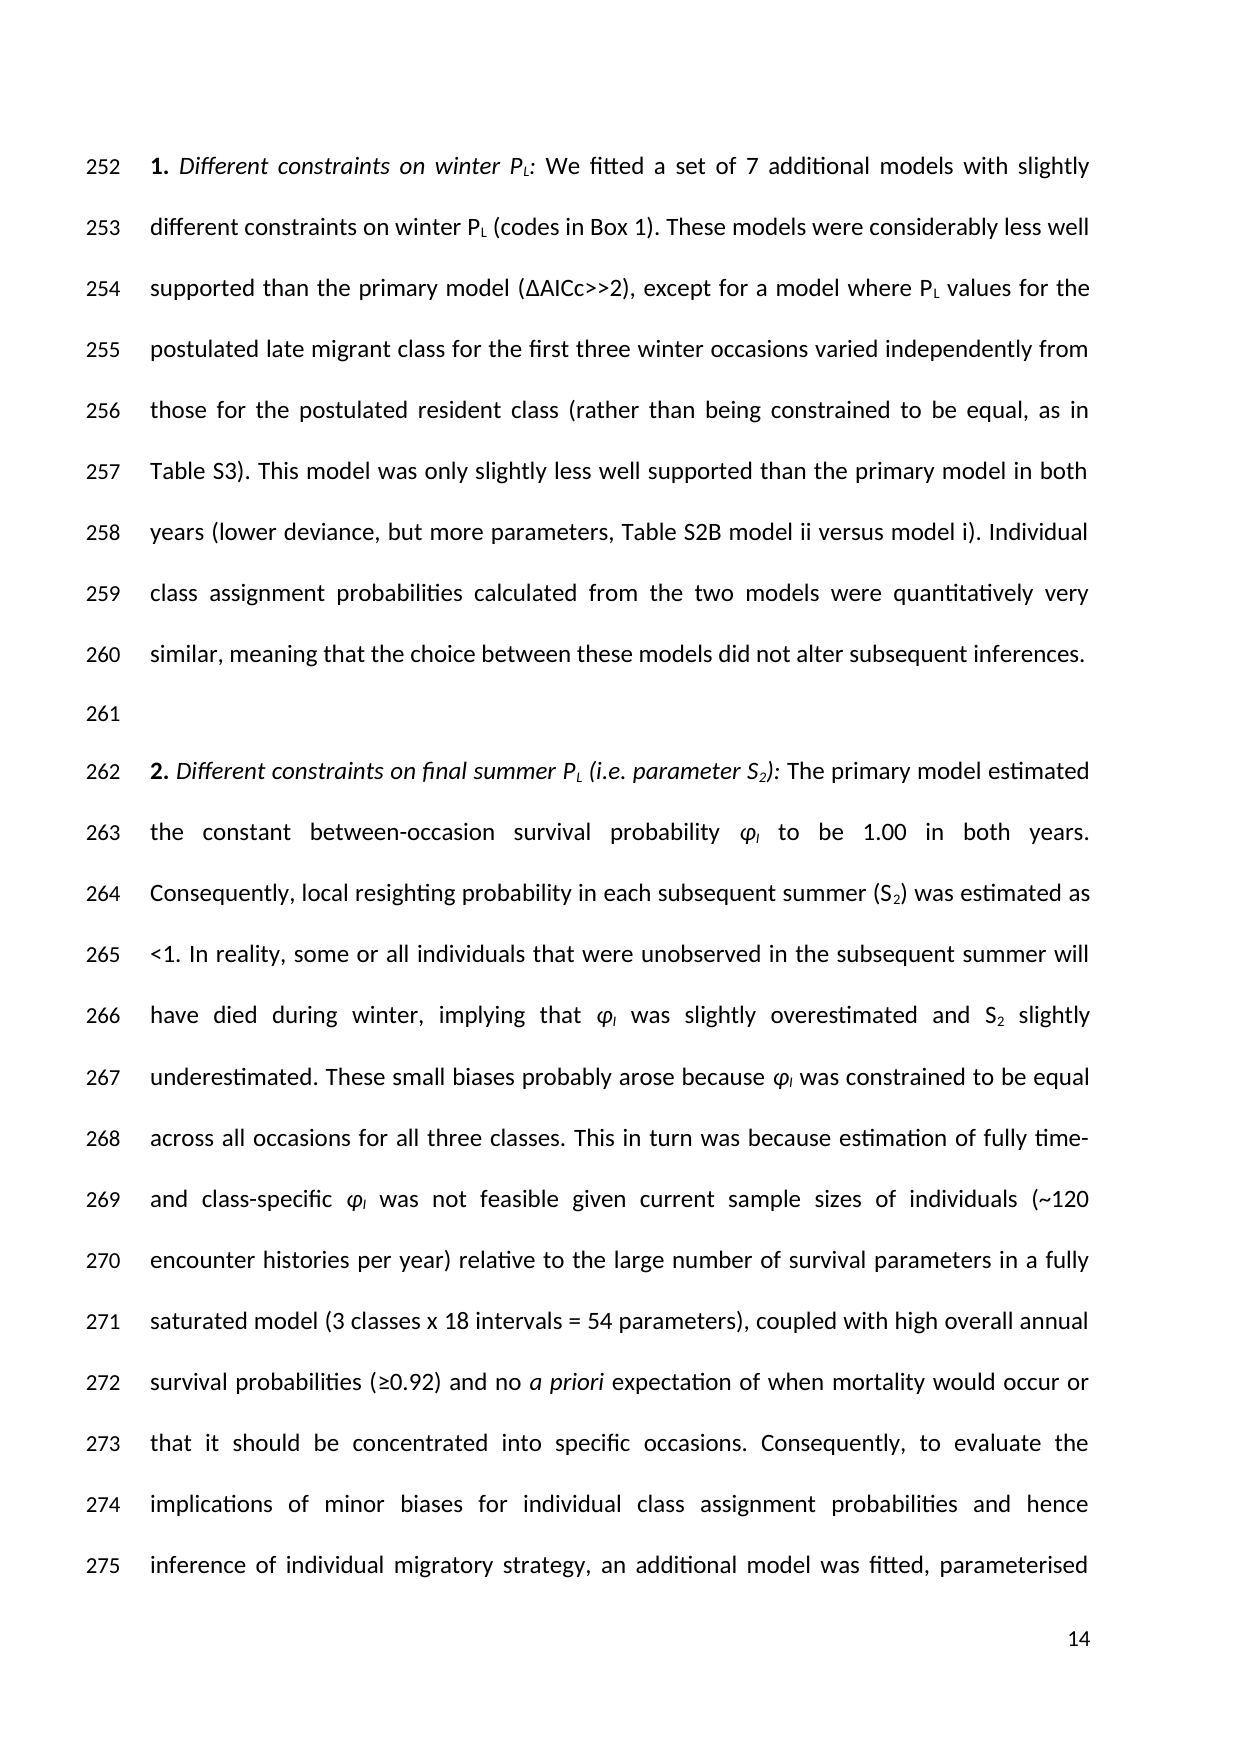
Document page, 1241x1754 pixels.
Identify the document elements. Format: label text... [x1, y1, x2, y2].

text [150, 755, 1090, 1579]
text 1. Different constraints on winter PL: We fitted a set of 7 additional models with slightly different constraints on winter PL (codes in Box 1). These models were considerably less well supported than the primary model (ΔAICc>>2), except for a model where PL values for the postulated late migrant class for the first three winter occasions varied independently from those for the postulated resident class (rather than being constrained to be equal, as in Table S3). This model was only slightly less well supported than the primary model in both years (lower deviance, but more parameters, Table S2B model ii versus model i). Individual class assignment probabilities calculated from the two models were quantitatively very similar, meaning that the choice between these models did not alter subsequent inferences. [150, 150, 1090, 669]
